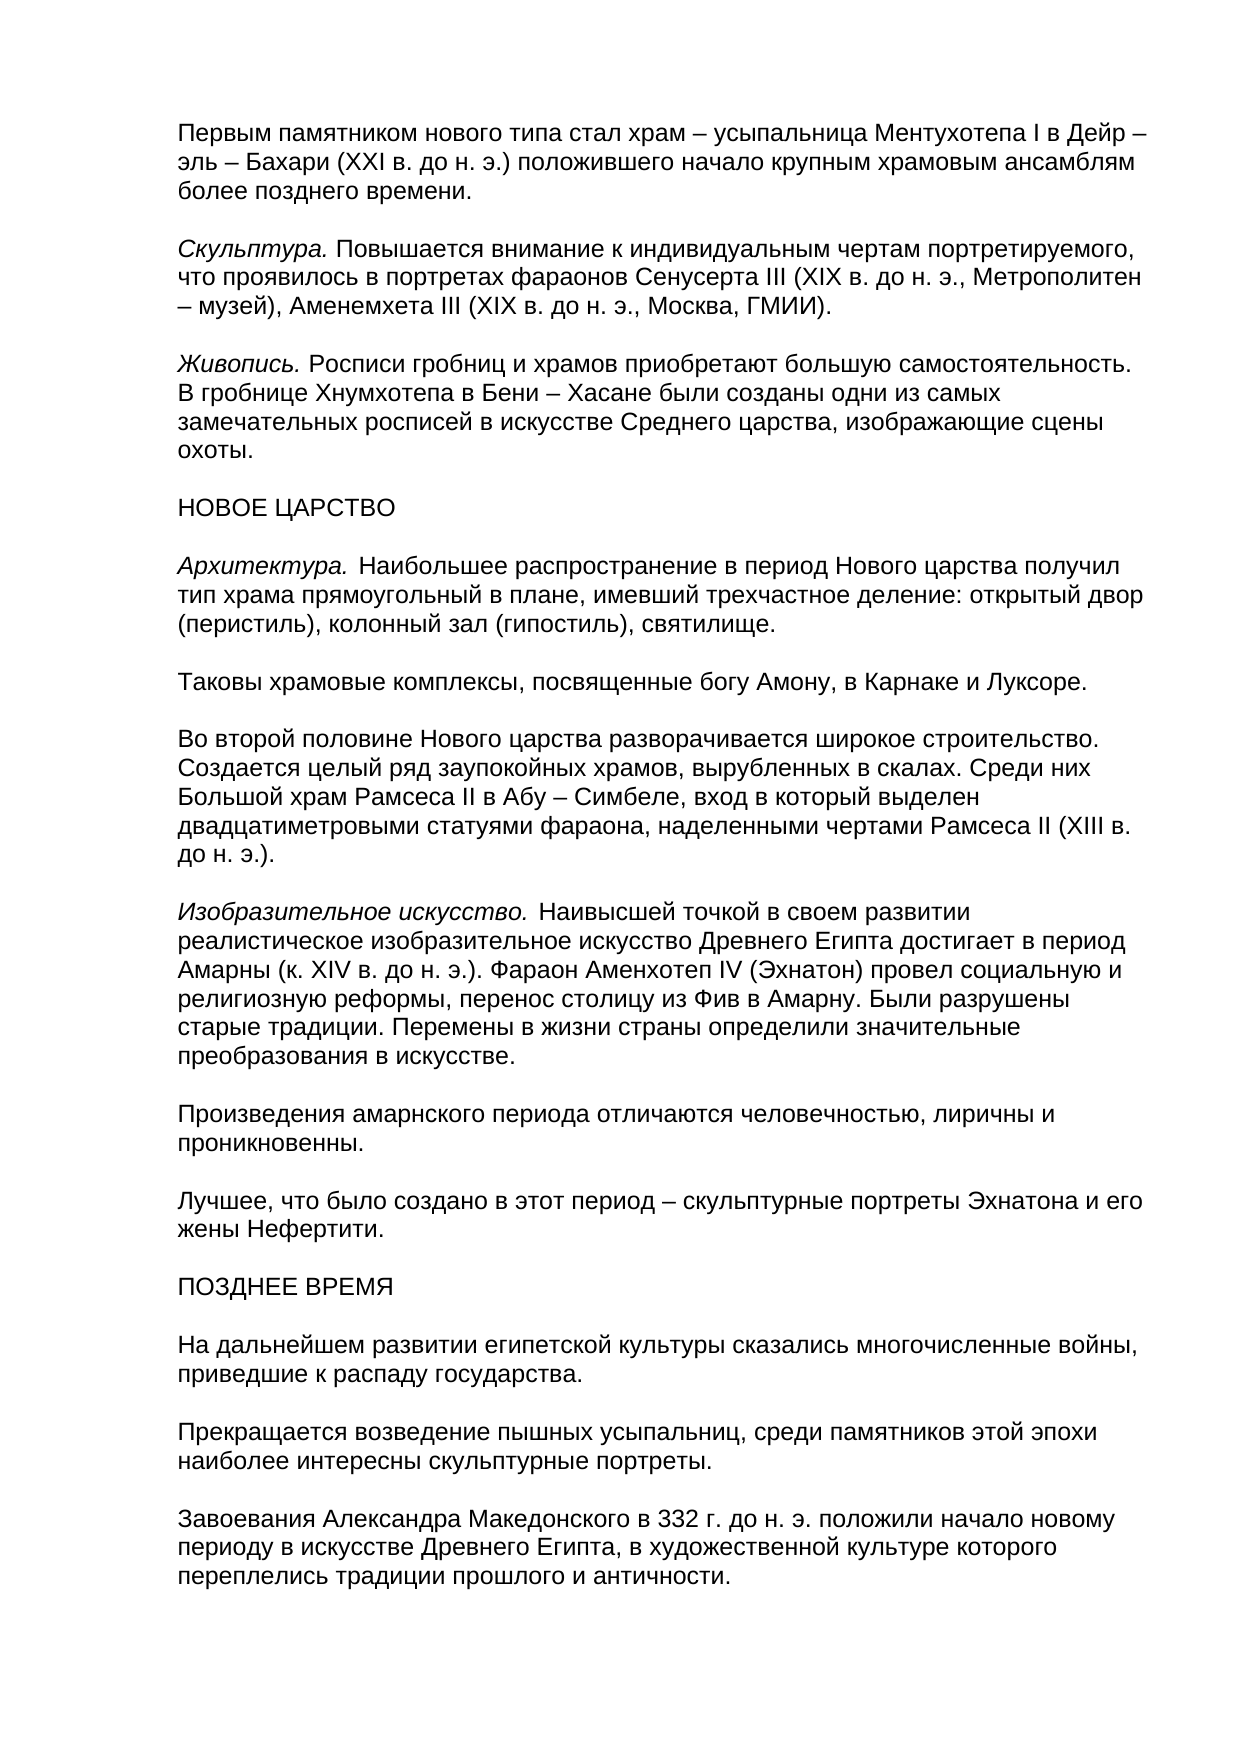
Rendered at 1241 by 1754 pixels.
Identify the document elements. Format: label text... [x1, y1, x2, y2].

text Скульптура. Повышается внимание к индивидуальным чертам портретируемого, что проявилось в портретах фараонов Сенусерта III (XIX в. до н. э., Метрополитен – музей), Аменемхета III (XIX в. до н. э., Москва, ГМИИ). [177, 233, 1152, 320]
text НОВОЕ ЦАРСТВО [177, 493, 1152, 522]
text Живопись. Росписи гробниц и храмов приобретают большую самостоятельность. В гробнице Хнумхотепа в Бени – Хасане были созданы одни из самых замечательных росписей в искусстве Среднего царства, изображающие сцены охоты. [177, 349, 1152, 464]
text Изобразительное искусство. Наивысшей точкой в своем развитии реалистическое изобразительное искусство Древнего Египта достигает в период Амарны (к. XIV в. до н. э.). Фараон Аменхотеп IV (Эхнатон) провел социальную и религиозную реформы, перенос столицу из Фив в Амарну. Были разрушены старые традиции. Перемены в жизни страны определили значительные преобразования в искусстве. [177, 897, 1152, 1070]
text Во второй половине Нового царства разворачивается широкое строительство. Создается целый ряд заупокойных храмов, вырубленных в скалах. Среди них Большой храм Рамсеса II в Абу – Симбеле, вход в который выделен двадцатиметровыми статуями фараона, наделенными чертами Рамсеса II (XIII в. до н. э.). [177, 724, 1152, 868]
text Лучшее, что было создано в этот период – скульптурные портреты Эхнатона и его жены Нефертити. [177, 1186, 1152, 1243]
text На дальнейшем развитии египетской культуры сказались многочисленные войны, приведшие к распаду государства. [177, 1330, 1152, 1388]
text Архитектура. Наибольшее распространение в период Нового царства получил тип храма прямоугольный в плане, имевший трехчастное деление: открытый двор (перистиль), колонный зал (гипостиль), святилище. [177, 551, 1152, 637]
text Прекращается возведение пышных усыпальниц, среди памятников этой эпохи наиболее интересны скульптурные портреты. [177, 1417, 1152, 1474]
text Завоевания Александра Македонского в 332 г. до н. э. положили начало новому периоду в искусстве Древнего Египта, в художественной культуре которого переплелись традиции прошлого и античности. [177, 1503, 1152, 1590]
text Произведения амарнского периода отличаются человечностью, лиричны и проникновенны. [177, 1099, 1152, 1156]
text ПОЗДНЕЕ ВРЕМЯ [177, 1272, 1152, 1301]
text Таковы храмовые комплексы, посвященные богу Амону, в Карнаке и Луксоре. [177, 666, 1152, 695]
text Первым памятником нового типа стал храм – усыпальница Ментухотепа I в Дейр – эль – Бахари (XXI в. до н. э.) положившего начало крупным храмовым ансамблям более позднего времени. [177, 118, 1152, 204]
